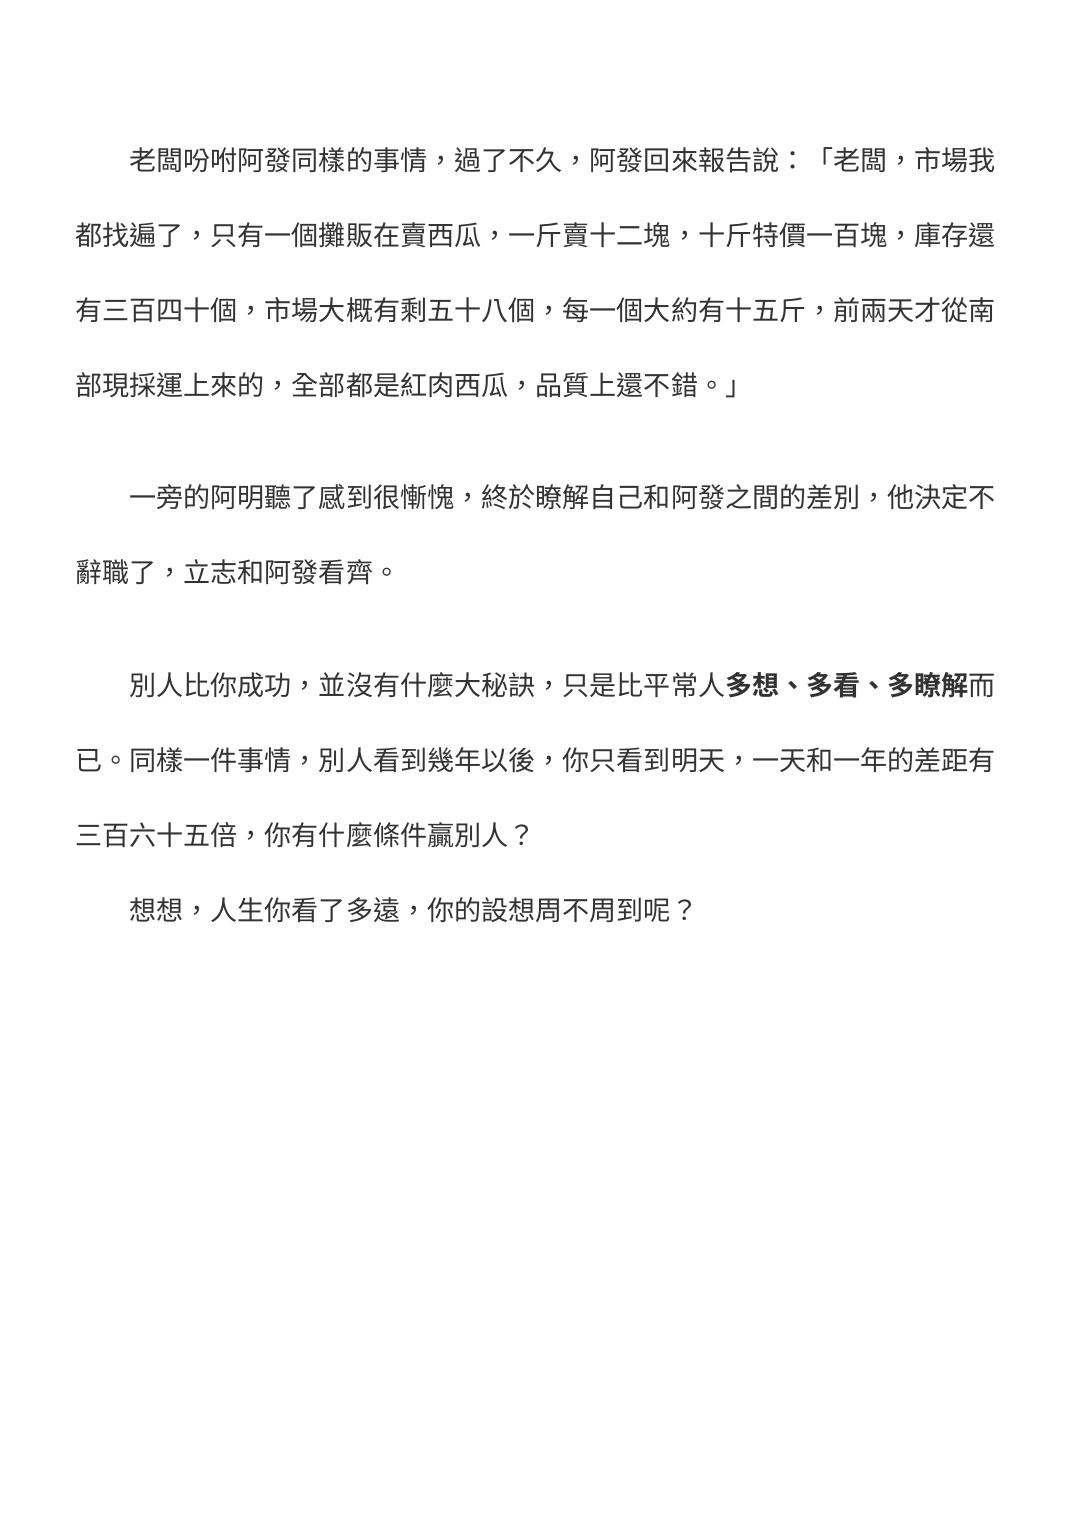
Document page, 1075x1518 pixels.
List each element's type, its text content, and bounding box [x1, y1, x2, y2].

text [75, 83, 1000, 608]
text 別人比你成功，並沒有什麼大秘訣，只是比平常人多想、多看、多瞭解而已。同樣一件事情，別人看到幾年以後，你只看到明天，一天和一年的差距有三百六十五倍，你有什麼條件贏別人？ 想想，人生你看了多遠，你的設想周不周到呢？ [75, 646, 1000, 946]
